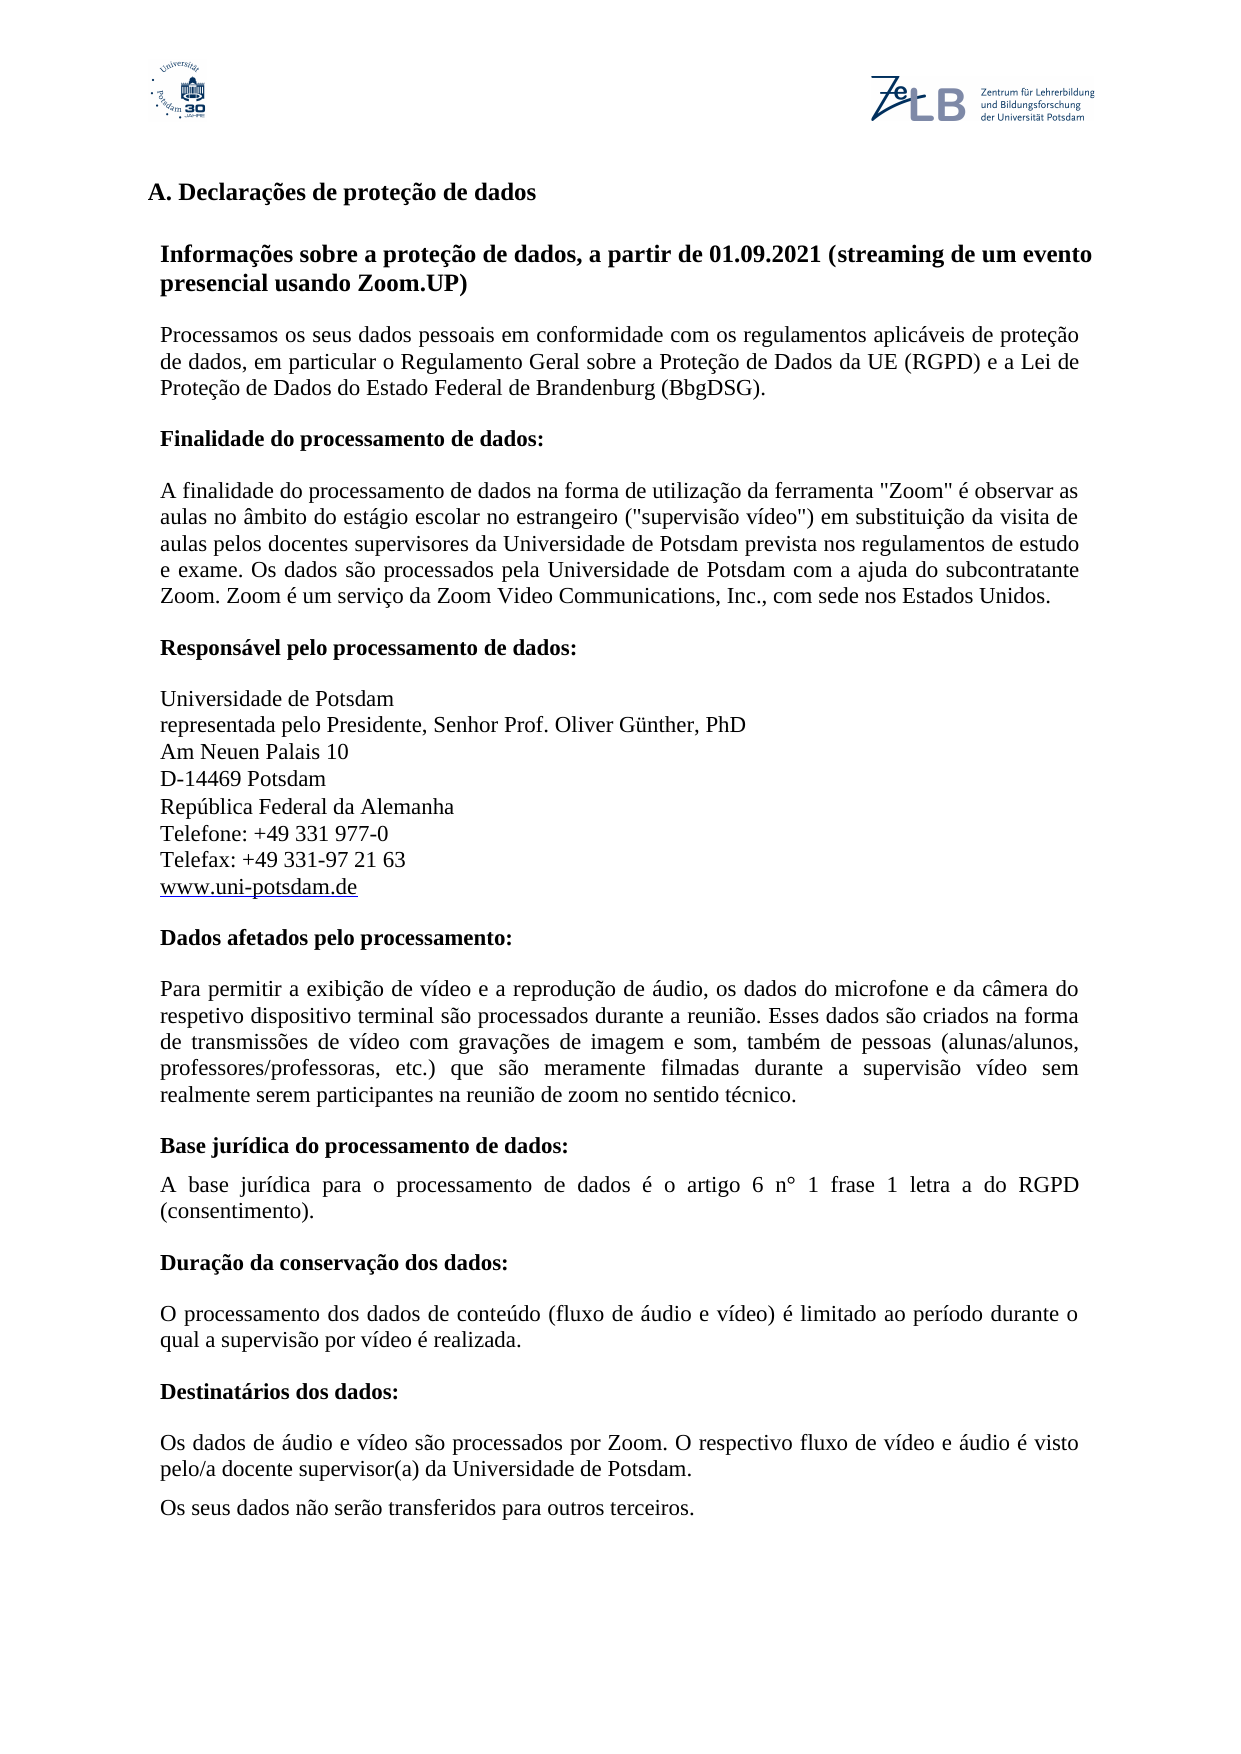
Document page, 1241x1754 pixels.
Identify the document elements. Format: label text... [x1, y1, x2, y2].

text Universidade de Potsdam [160, 685, 1093, 711]
text Finalidade do processamento de dados: [160, 426, 1093, 452]
text Telefax: +49 331-97 21 63 [160, 846, 1093, 873]
text Os seus dados não serão transferidos para outros terceiros. [160, 1494, 1081, 1521]
text A base jurídica para o processamento de dados é o artigo 6 n° 1 frase 1 letra a do RGPD (consentimento). [160, 1171, 1081, 1224]
text Duração da conservação dos dados: [160, 1249, 1093, 1275]
text Processamos os seus dados pessoais em conformidade com os regulamentos aplicáveis de proteção de dados, em particular o Regulamento Geral sobre a Proteção de Dados da UE (RGPD) e a Lei de Proteção de Dados do Estado Federal de Brandenburg (BbgDSG). [160, 321, 1081, 401]
text www.uni-potsdam.de [160, 873, 1093, 899]
text Responsável pelo processamento de dados: [160, 634, 1093, 660]
picture [147, 59, 208, 122]
text Os dados de áudio e vídeo são processados por Zoom. O respectivo fluxo de vídeo e áudio é visto pelo/a docente supervisor(a) da Universidade de Potsdam. [160, 1429, 1080, 1482]
text República Federal da Alemanha [160, 792, 1093, 820]
text Dados afetados pelo processamento: [160, 924, 1093, 950]
text Destinatários dos dados: [160, 1378, 1093, 1404]
text Informações sobre a proteção de dados, a partir de 01.09.2021 (streaming de um evento presencial usando Zoom.UP) [160, 239, 1093, 296]
text Telefone: +49 331 977-0 [160, 820, 1093, 846]
text representada pelo Presidente, Senhor Prof. Oliver Günther, PhD [160, 711, 813, 738]
text A finalidade do processamento de dados na forma de utilização da ferramenta "Zoom" é observar as aulas no âmbito do estágio escolar no estrangeiro ("supervisão vídeo") em substituição da visita de aulas pelos docentes supervisores da Universidade de Potsdam prevista nos regulamentos de estudo e exame. Os dados são processados pela Universidade de Potsdam com a ajuda do subcontratante Zoom. Zoom é um serviço da Zoom Video Communications, Inc., com sede nos Estados Unidos. [160, 477, 1081, 609]
text D-14469 Potsdam [160, 764, 1093, 792]
text O processamento dos dados de conteúdo (fluxo de áudio e vídeo) é limitado ao período durante o qual a supervisão por vídeo é realizada. [160, 1300, 1080, 1353]
picture [871, 76, 1095, 121]
text Base jurídica do processamento de dados: [160, 1132, 1093, 1158]
text Para permitir a exibição de vídeo e a reprodução de áudio, os dados do microfone e da câmera do respetivo dispositivo terminal são processados durante a reunião. Esses dados são criados na forma de transmissões de vídeo com gravações de imagem e som, também de pessoas (alunas/alunos, professores/professoras, etc.) que são meramente filmadas durante a supervisão vídeo sem realmente serem participantes na reunião de zoom no sentido técnico. [160, 975, 1081, 1107]
text Am Neuen Palais 10 [160, 738, 813, 764]
text A. Declarações de proteção de dados [148, 177, 1093, 206]
